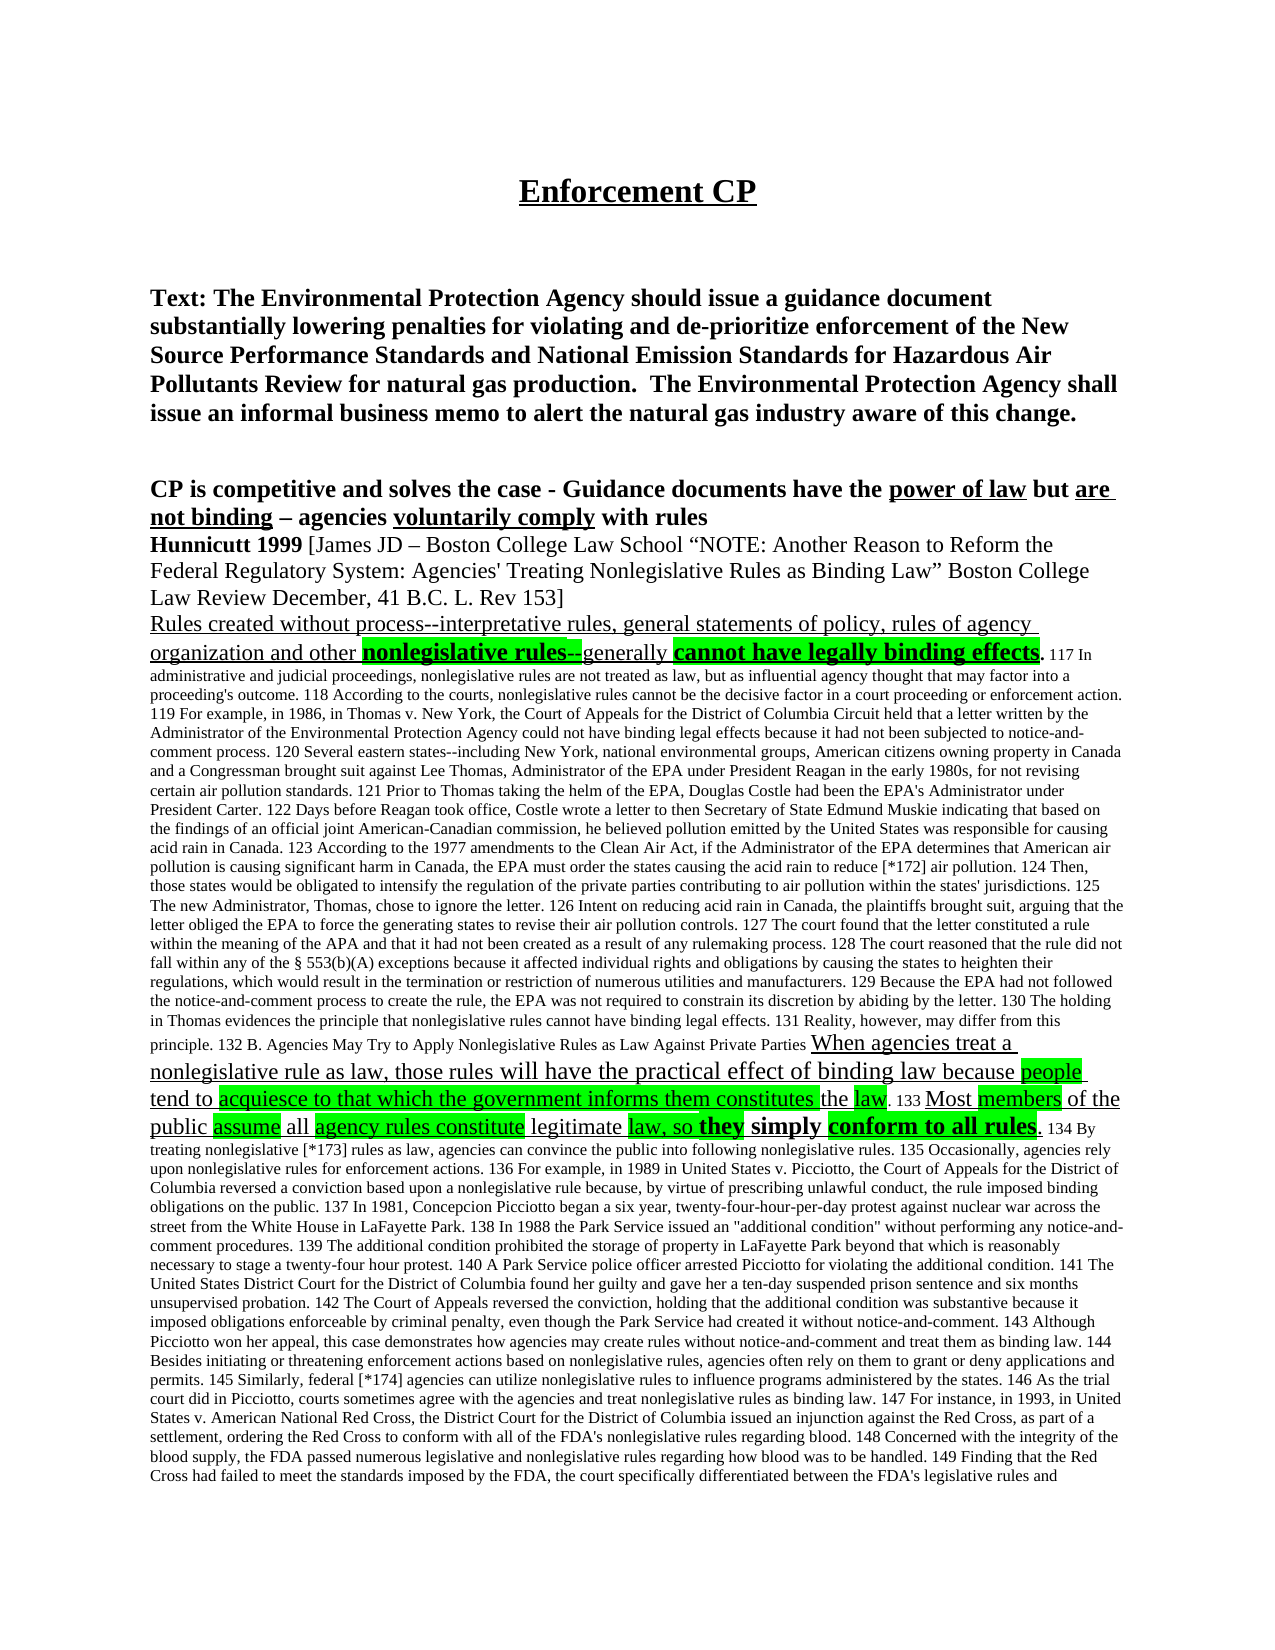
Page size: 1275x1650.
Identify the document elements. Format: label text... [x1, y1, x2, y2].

subtitle Text: The Environmental Protection Agency should issue a guidance document substantially lowering penalties for violating and de-prioritize enforcement of the New Source Performance Standards and National Emission Standards for Hazardous Air Pollutants Review for natural gas production. The Environmental Protection Agency shall issue an informal business memo to alert the natural gas industry aware of this change. [150, 283, 1125, 426]
subtitle CP is competitive and solves the case - Guidance documents have the power of law but are not binding – agencies voluntarily comply with rules [150, 474, 1125, 531]
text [150, 610, 1125, 1485]
subtitle Enforcement CP [150, 171, 1125, 209]
text Hunnicutt 1999 [James JD – Boston College Law School “NOTE: Another Reason to Reform the Federal Regulatory System: Agencies' Treating Nonlegislative Rules as Binding Law” Boston College Law Review December, 41 B.C. L. Rev 153] [150, 531, 1125, 610]
